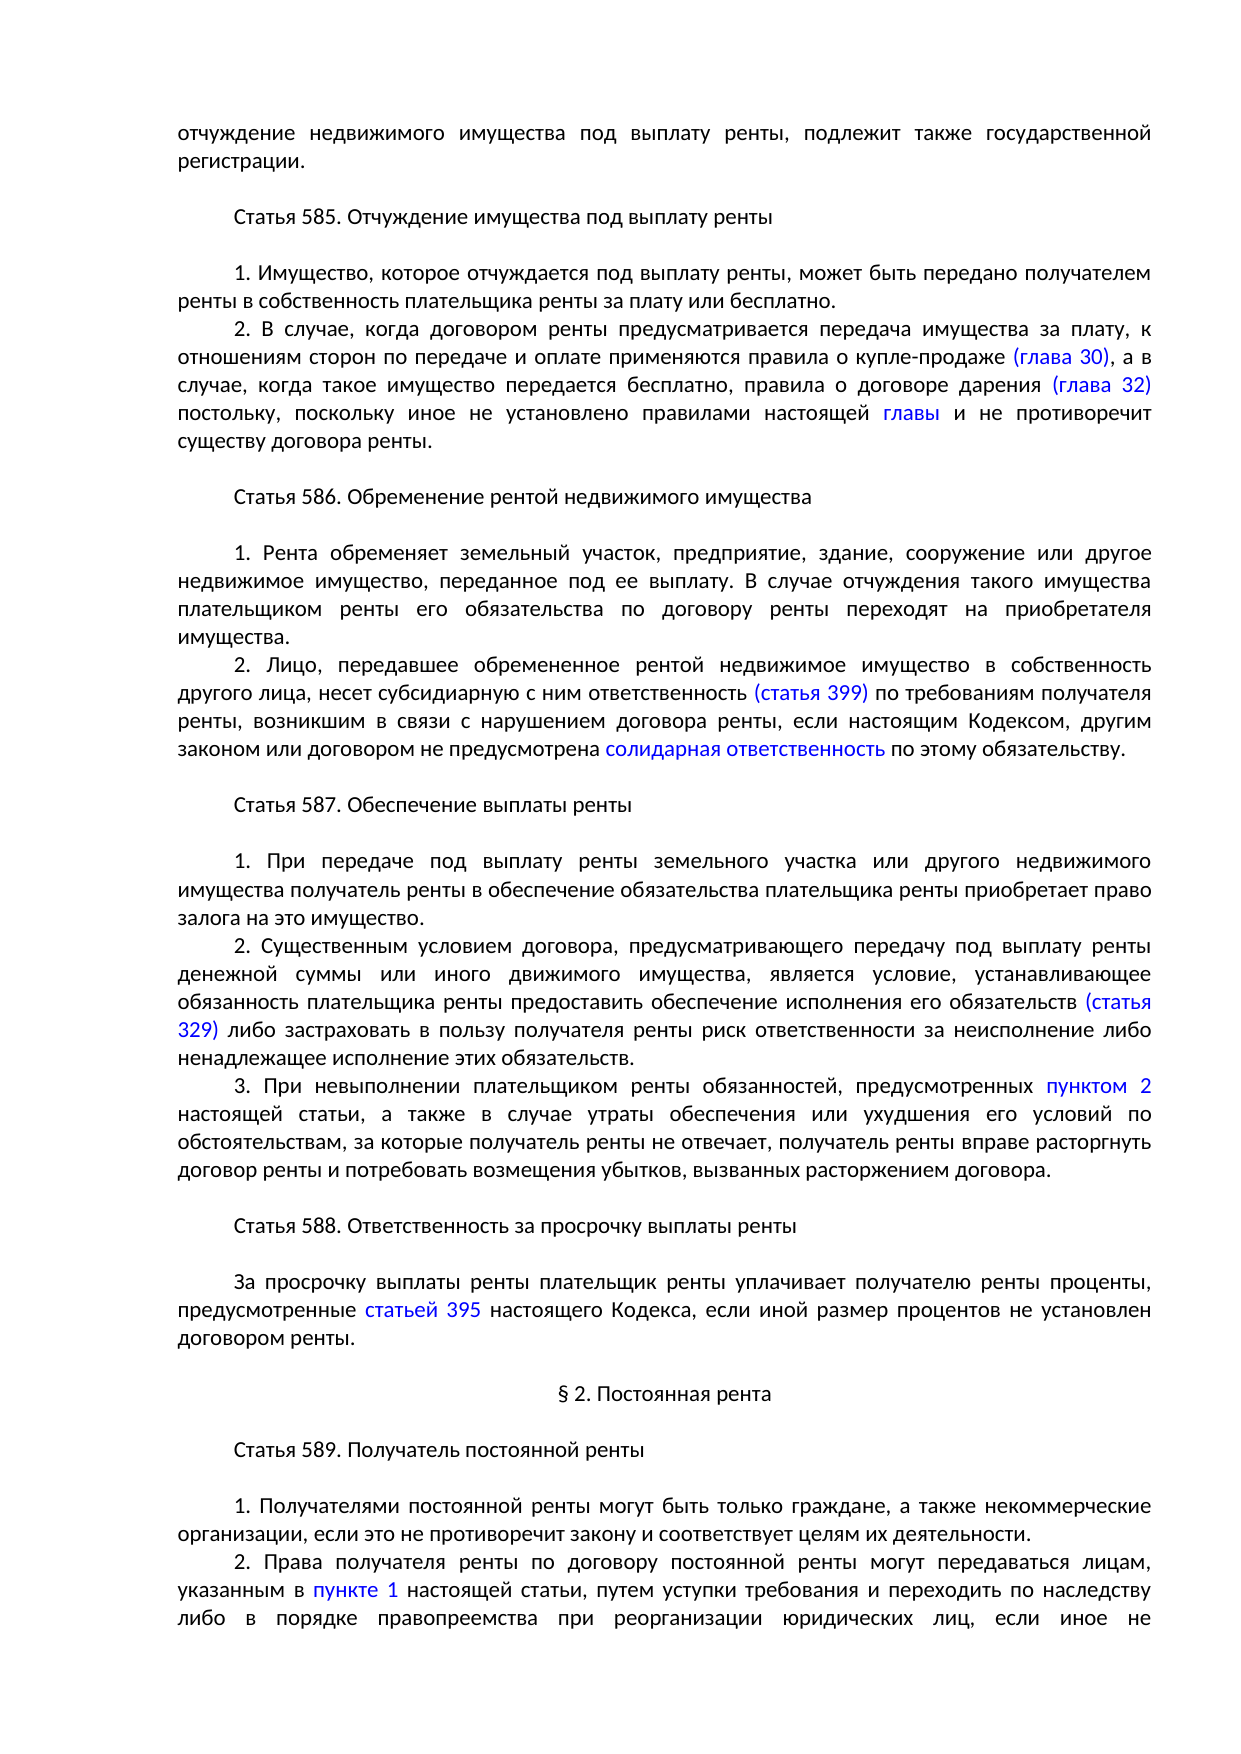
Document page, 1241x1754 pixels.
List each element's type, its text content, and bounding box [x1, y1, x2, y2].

text За просрочку выплаты ренты плательщик ренты уплачивает получателю ренты проценты, предусмотренные статьей 395 настоящего Кодекса, если иной размер процентов не установлен договором ренты. [177, 1267, 1152, 1351]
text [177, 1547, 1152, 1631]
text 1. Имущество, которое отчуждается под выплату ренты, может быть передано получателем ренты в собственность плательщика ренты за плату или бесплатно. [177, 258, 1152, 314]
text § 2. Постоянная рента [177, 1379, 1152, 1407]
text 1. Получателями постоянной ренты могут быть только граждане, а также некоммерческие организации, если это не противоречит закону и соответствует целям их деятельности. [177, 1491, 1152, 1547]
text 2. Существенным условием договора, предусматривающего передачу под выплату ренты денежной суммы или иного движимого имущества, является условие, устанавливающее обязанность плательщика ренты предоставить обеспечение исполнения его обязательств (статья 329) либо застраховать в пользу получателя ренты риск ответственности за неисполнение либо ненадлежащее исполнение этих обязательств. [177, 931, 1152, 1071]
text 3. При невыполнении плательщиком ренты обязанностей, предусмотренных пунктом 2 настоящей статьи, а также в случае утраты обеспечения или ухудшения его условий по обстоятельствам, за которые получатель ренты не отвечает, получатель ренты вправе расторгнуть договор ренты и потребовать возмещения убытков, вызванных расторжением договора. [177, 1071, 1152, 1183]
text Статья 589. Получатель постоянной ренты [177, 1435, 1152, 1463]
text Статья 588. Ответственность за просрочку выплаты ренты [177, 1211, 1152, 1239]
text 1. Рента обременяет земельный участок, предприятие, здание, сооружение или другое недвижимое имущество, переданное под ее выплату. В случае отчуждения такого имущества плательщиком ренты его обязательства по договору ренты переходят на приобретателя имущества. [177, 538, 1152, 651]
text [177, 118, 1152, 174]
text Статья 587. Обеспечение выплаты ренты [177, 791, 1152, 819]
text 1. При передаче под выплату ренты земельного участка или другого недвижимого имущества получатель ренты в обеспечение обязательства плательщика ренты приобретает право залога на это имущество. [177, 847, 1152, 931]
text Статья 585. Отчуждение имущества под выплату ренты [177, 202, 1152, 230]
text 2. Лицо, передавшее обремененное рентой недвижимое имущество в собственность другого лица, несет субсидиарную с ним ответственность (статья 399) по требованиям получателя ренты, возникшим в связи с нарушением договора ренты, если настоящим Кодексом, другим законом или договором не предусмотрена солидарная ответственность по этому обязательству. [177, 651, 1152, 763]
text Статья 586. Обременение рентой недвижимого имущества [177, 482, 1152, 510]
text 2. В случае, когда договором ренты предусматривается передача имущества за плату, к отношениям сторон по передаче и оплате применяются правила о купле-продаже (глава 30), а в случае, когда такое имущество передается бесплатно, правила о договоре дарения (глава 32) постольку, поскольку иное не установлено правилами настоящей главы и не противоречит существу договора ренты. [177, 314, 1152, 454]
